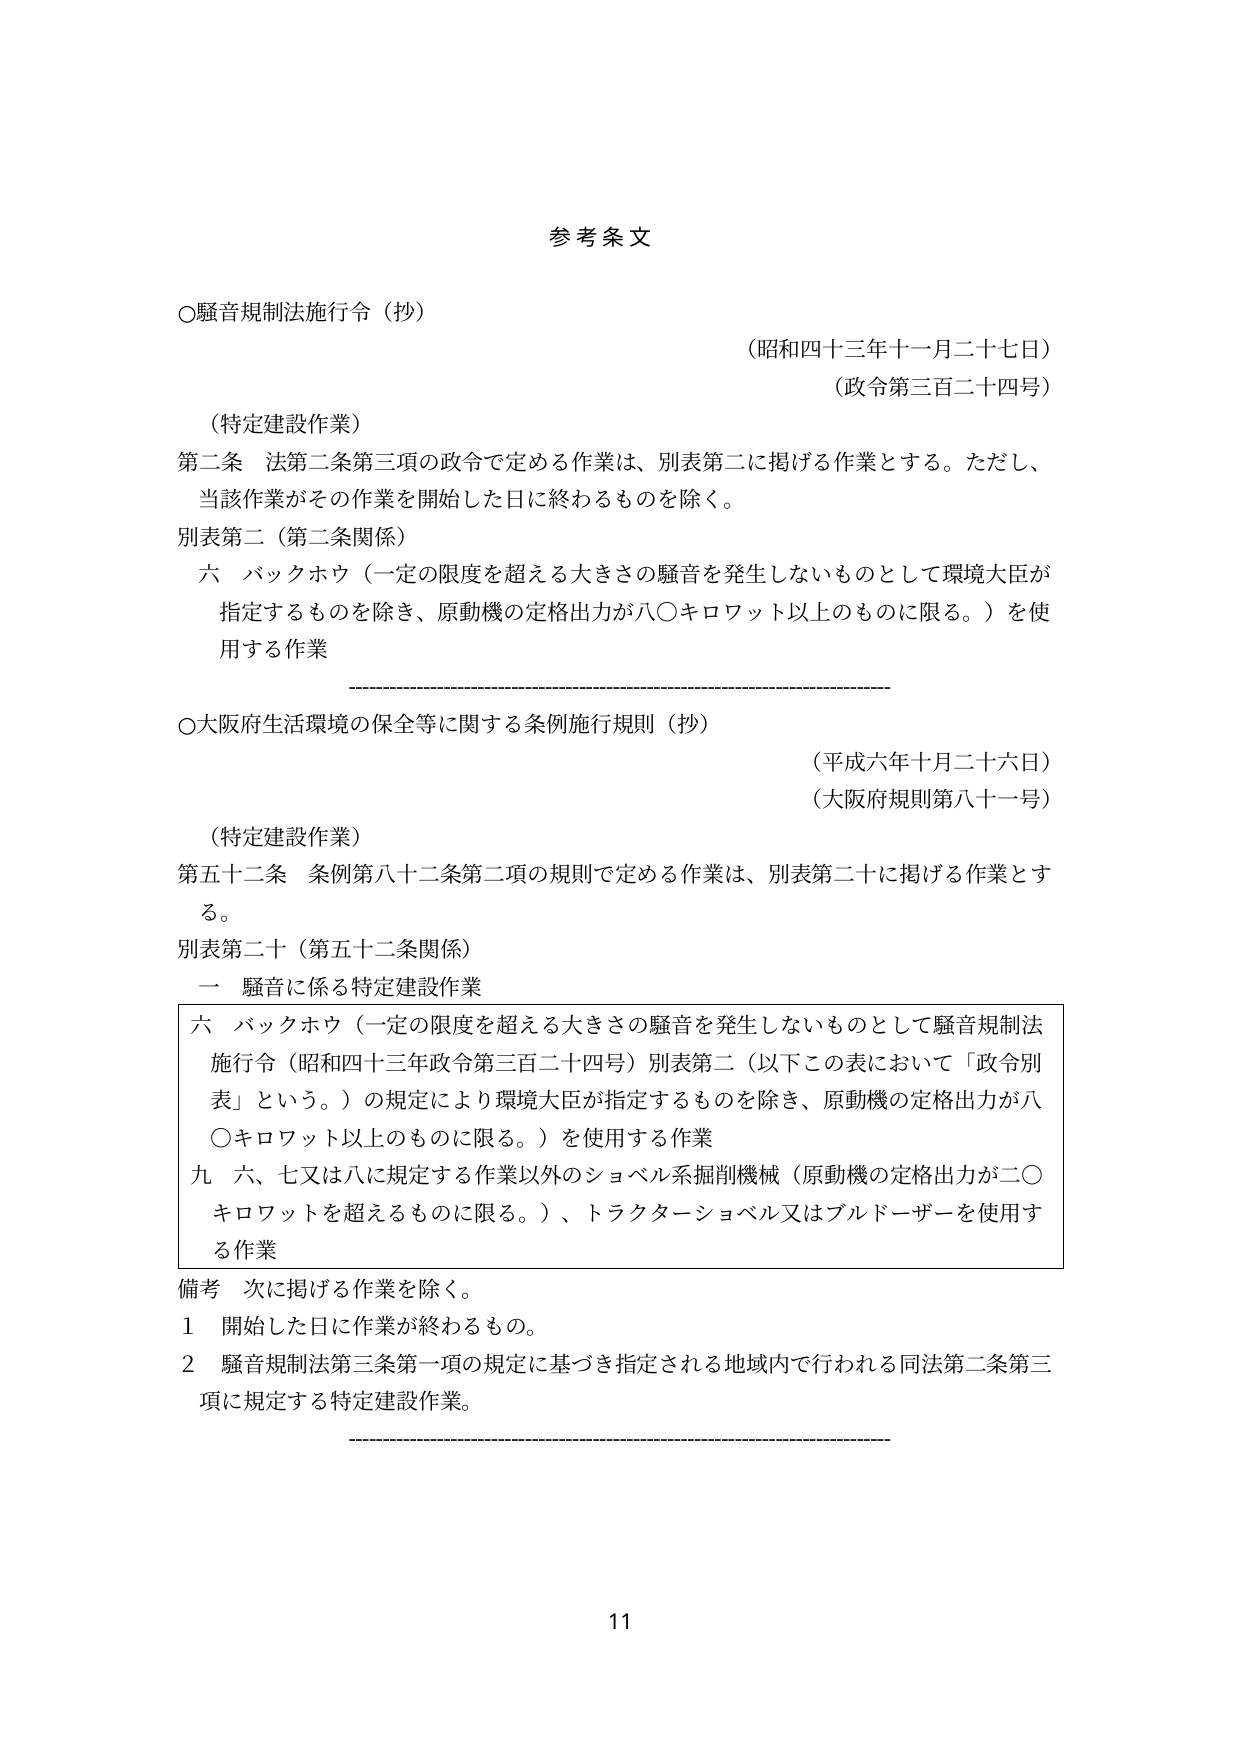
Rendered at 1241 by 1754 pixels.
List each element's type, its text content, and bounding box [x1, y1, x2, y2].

text 備考 次に掲げる作業を除く。 [177, 1269, 1063, 1306]
text （平成六年十月二十六日） [177, 742, 1063, 779]
text 一 騒音に係る特定建設作業 [198, 967, 1063, 1004]
table_header 六 バックホウ（一定の限度を超える大きさの騒音を発生しないものとして騒音規制法施行令（昭和四十三年政令第三百二十四号）別表第二（以下この表において「政令別表」という。）の規定により環境大臣が指定するものを除き、原動機の定格出力が八〇キロワット以上のものに限る。）を使用する作業 九 六、七又は八に規定する作業以外のショベル系掘削機械（原動機の定格出力が二〇キロワットを超えるものに限る。）、トラクターショベル又はブルドーザーを使用する作業 [179, 1005, 1063, 1268]
text 参 考 条 文 [177, 217, 1063, 254]
text 別表第二（第二条関係） [177, 517, 1063, 554]
text -------------------------------------------------------------------------------- [177, 667, 1063, 704]
text -------------------------------------------------------------------------------- [177, 1419, 1063, 1456]
text 六 バックホウ（一定の限度を超える大きさの騒音を発生しないものとして環境大臣が指定するものを除き、原動機の定格出力が八〇キロワット以上のものに限る。）を使用する作業 [198, 554, 1063, 667]
text 第二条 法第二条第三項の政令で定める作業は、別表第二に掲げる作業とする。ただし、当該作業がその作業を開始した日に終わるものを除く。 [177, 442, 1063, 517]
text １ 開始した日に作業が終わるもの。 [177, 1306, 1063, 1344]
text 第五十二条 条例第八十二条第二項の規則で定める作業は、別表第二十に掲げる作業とする。 [177, 854, 1063, 929]
text （政令第三百二十四号） [177, 367, 1063, 404]
text ○大阪府生活環境の保全等に関する条例施行規則（抄） [177, 704, 1063, 742]
text （大阪府規則第八十一号） [177, 779, 1063, 817]
text 別表第二十（第五十二条関係） [177, 929, 1063, 967]
text ２ 騒音規制法第三条第一項の規定に基づき指定される地域内で行われる同法第二条第三項に規定する特定建設作業。 [177, 1344, 1063, 1419]
text （特定建設作業） [198, 404, 1063, 442]
text （特定建設作業） [198, 817, 1063, 854]
text ○騒音規制法施行令（抄） [177, 292, 1063, 329]
text （昭和四十三年十一月二十七日） [177, 329, 1063, 367]
